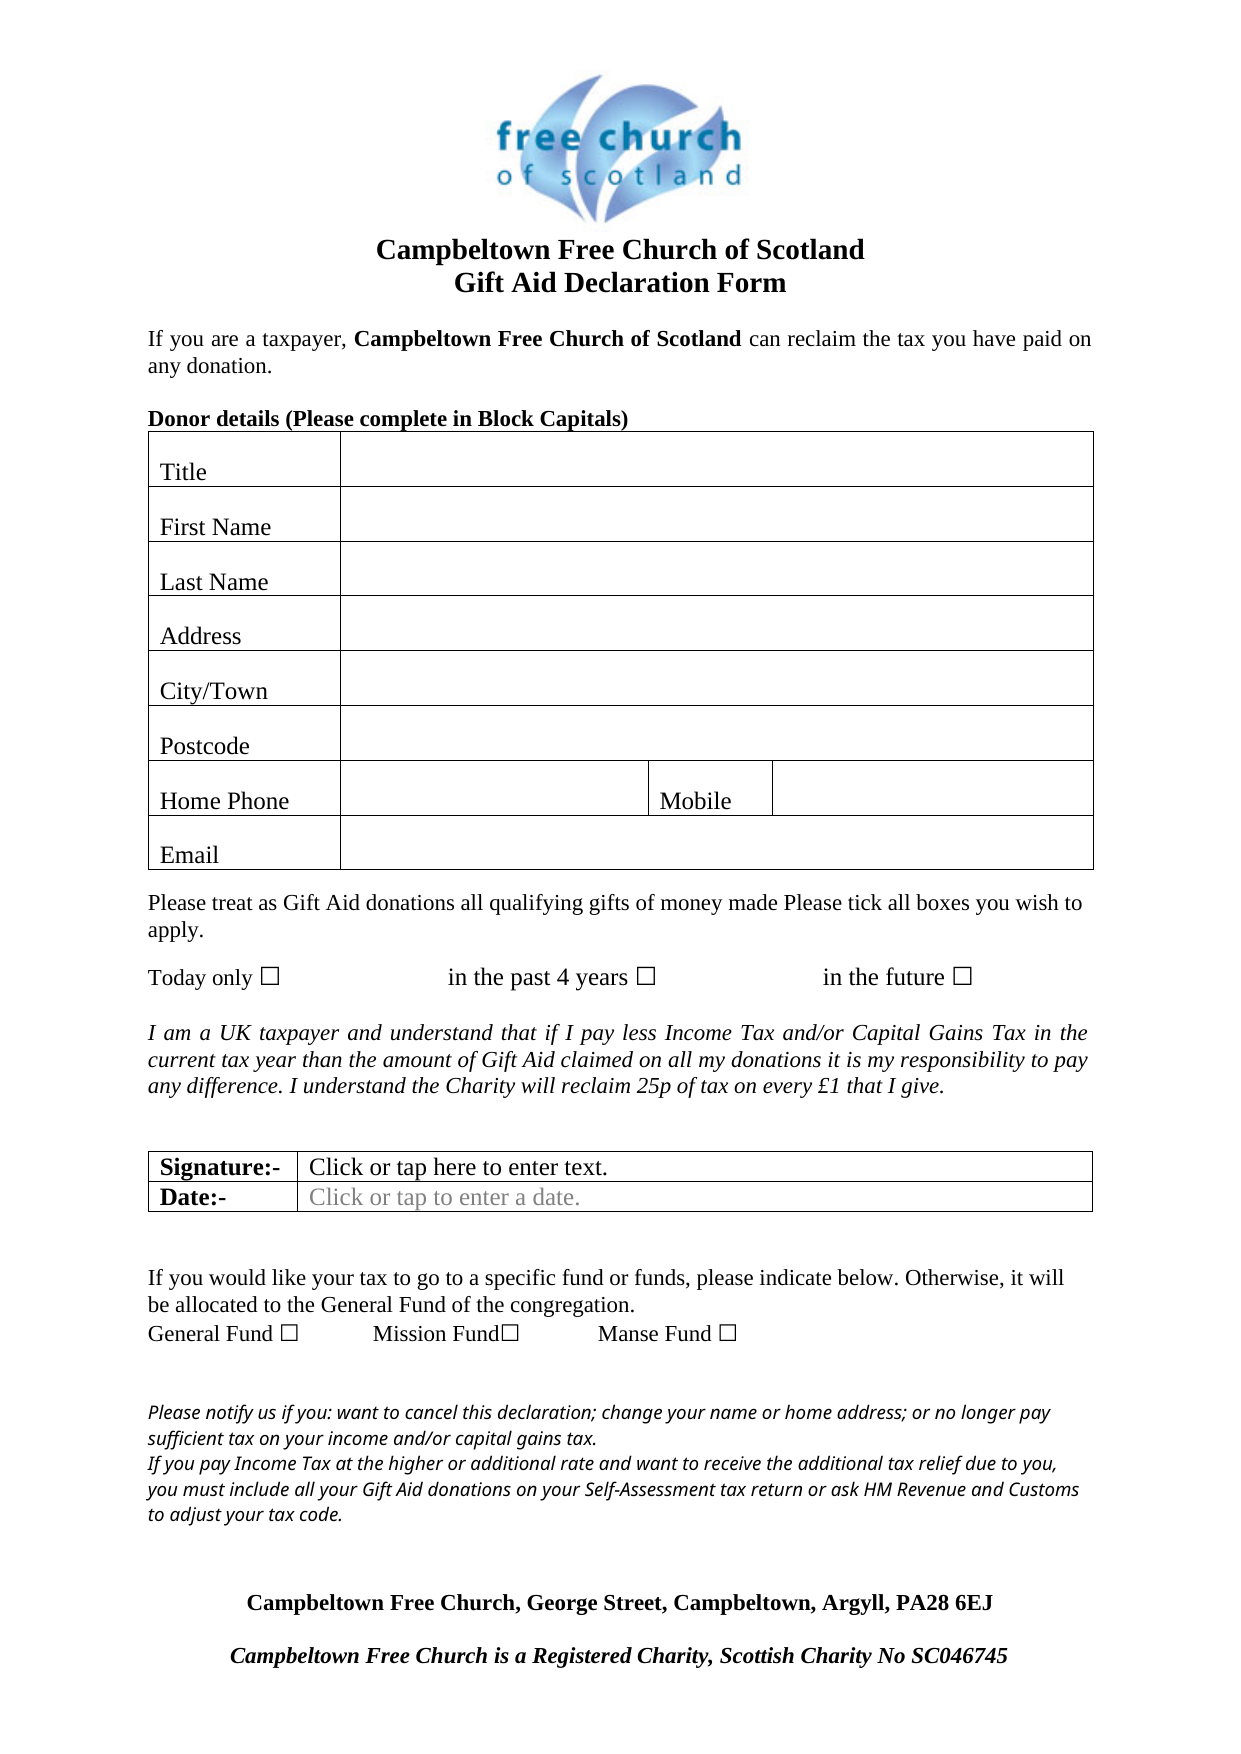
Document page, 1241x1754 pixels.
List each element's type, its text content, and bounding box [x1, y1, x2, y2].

table_cell [341, 816, 1093, 869]
table_cell Postcode [149, 706, 340, 760]
table_header [341, 432, 1093, 486]
text Donor details (Please complete in Block Capitals) [148, 404, 1092, 431]
text If you are a taxpayer, Campbeltown Free Church of Scotland can reclaim the tax you have paid on any donation. [148, 326, 1092, 378]
text I am a UK taxpayer and understand that if I pay less Income Tax and/or Capital Gains Tax in the current tax year than the amount of Gift Aid claimed on all my donations it is my responsibility to pay any difference. I understand the Charity will reclaim 25p of tax on every £1 that I give. [148, 1019, 1092, 1098]
table_cell [341, 761, 648, 814]
table_cell [341, 542, 1093, 595]
text Gift Aid Declaration Form [148, 266, 1092, 299]
text Please notify us if you: want to cancel this declaration; change your name or home address; or no longer pay sufficient tax on your income and/or capital gains tax. [148, 1399, 1092, 1450]
table_cell Email [149, 816, 340, 869]
text If you would like your tax to go to a specific fund or funds, please indicate below. Otherwise, it will be allocated to the General Fund of the congregation. [148, 1264, 1092, 1317]
text If you pay Income Tax at the higher or additional rate and want to receive the additional tax relief due to you, you must include all your Gift Aid donations on your Self-Assessment tax return or ask HM Revenue and Customs to adjust your tax code. [148, 1450, 1092, 1527]
table_header Title [149, 432, 340, 486]
table_cell First Name [149, 487, 340, 541]
text Please treat as Gift Aid donations all qualifying gifts of money made Please tick all boxes you wish to apply. [148, 889, 1092, 942]
text General Fund Mission Fund Manse Fund [148, 1317, 1092, 1348]
table_cell Last Name [149, 542, 340, 595]
picture [474, 58, 766, 232]
table_cell City/Town [149, 651, 340, 705]
table_cell [773, 761, 1093, 814]
table_cell [341, 596, 1093, 650]
table_cell Home Phone [149, 761, 340, 814]
table_header Signature:- [149, 1152, 297, 1181]
table_cell Mobile [649, 761, 772, 814]
text Campbeltown Free Church of Scotland [148, 232, 1092, 266]
table_cell Date:- [149, 1182, 297, 1211]
table_cell [341, 651, 1093, 705]
text Today only in the past 4 years in the future [148, 959, 1092, 993]
table_cell [341, 487, 1093, 541]
table_cell Address [149, 596, 340, 650]
table_cell [341, 706, 1093, 760]
